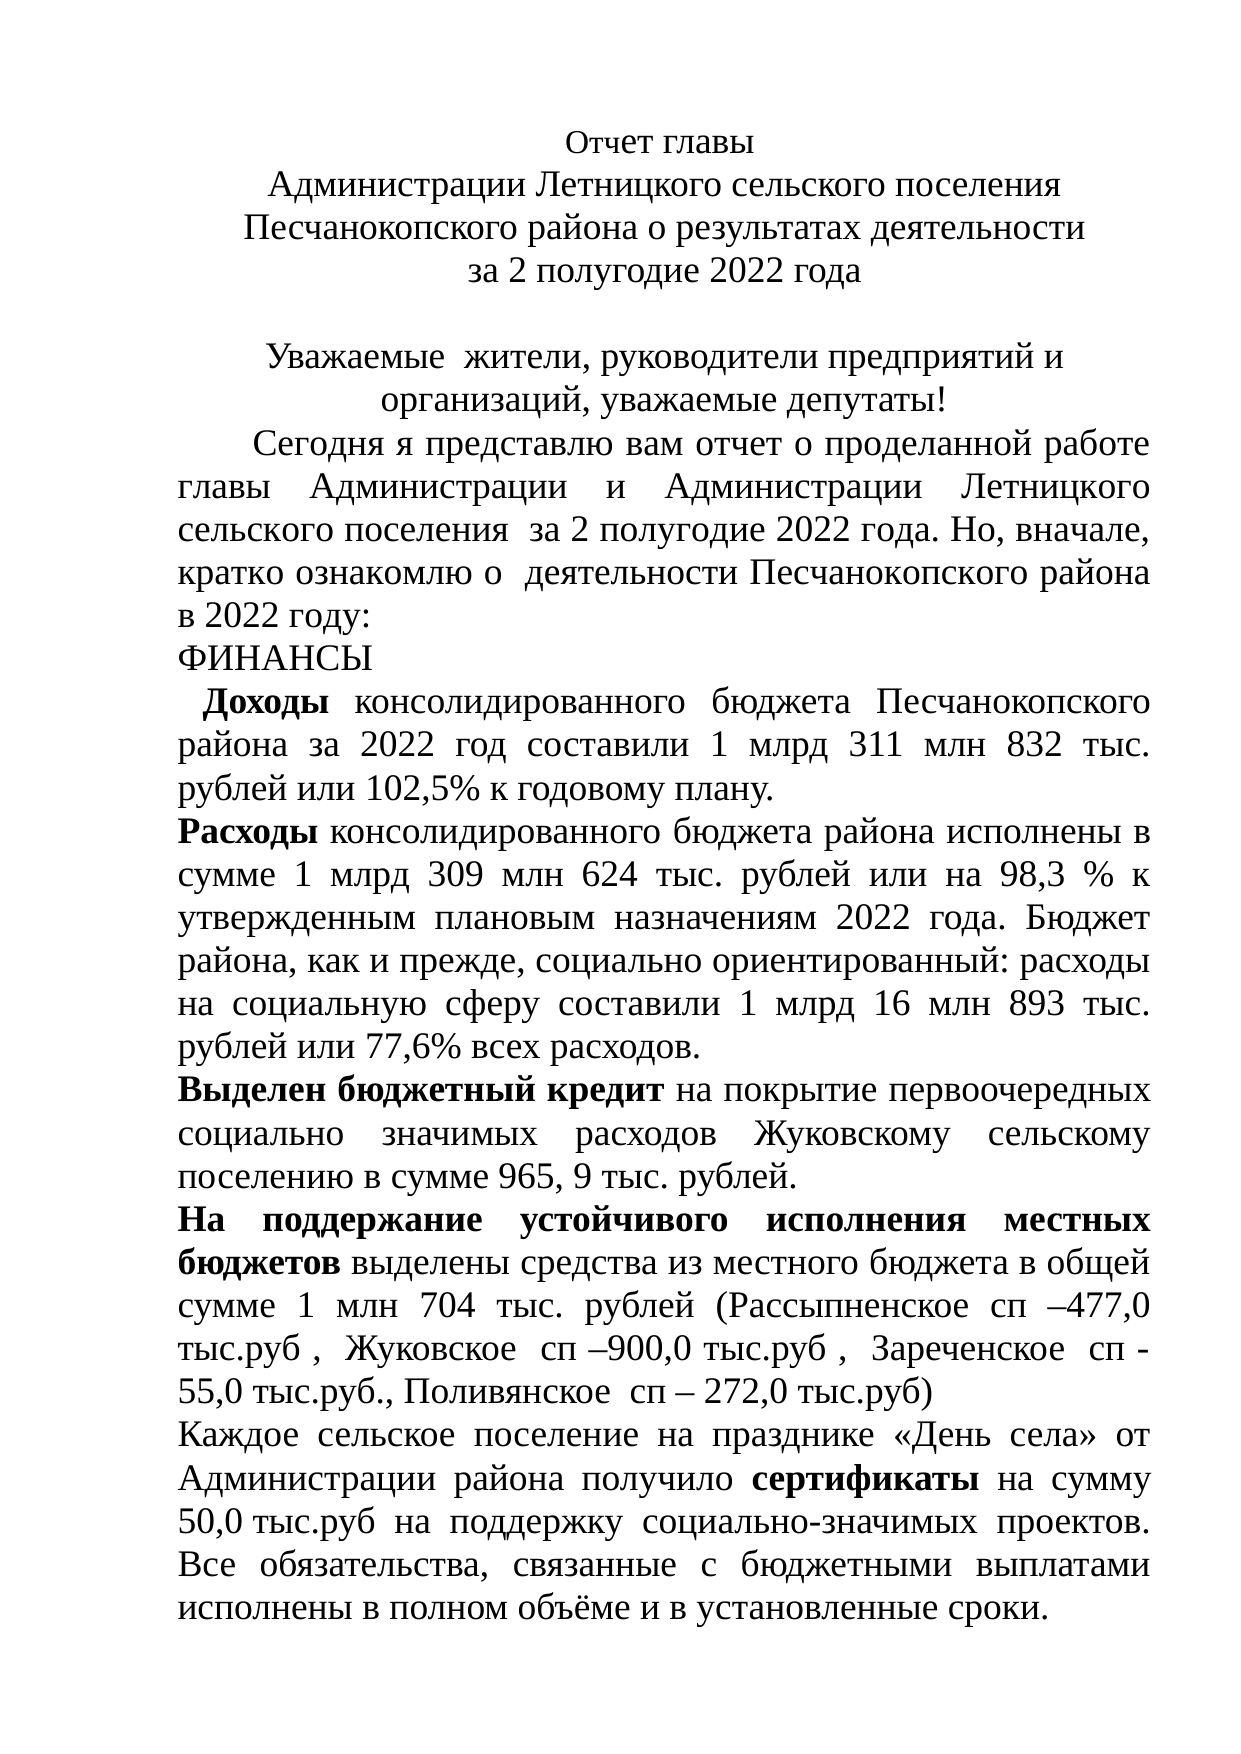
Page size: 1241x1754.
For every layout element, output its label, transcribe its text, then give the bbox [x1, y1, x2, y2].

text Выделен бюджетный кредит на покрытие первоочередных социально значимых расходов Жуковскому сельскому поселению в сумме 965, 9 тыс. рублей. [177, 1067, 1152, 1196]
text Каждое сельское поселение на празднике «День села» от Администрации района получило сертификаты на сумму 50,0 тыс.руб на поддержку социально-значимых проектов. [177, 1412, 1152, 1541]
text ФИНАНСЫ [177, 636, 1152, 679]
text за 2 полугодие 2022 года [177, 247, 1152, 291]
text Доходы консолидированного бюджета Песчанокопского района за 2022 год составили 1 млрд 311 млн 832 тыс. рублей или 102,5% к годовому плану. [177, 679, 1152, 808]
text На поддержание устойчивого исполнения местных бюджетов выделены средства из местного бюджета в общей сумме 1 млн 704 тыс. рублей (Рассыпненское сп –477,0 тыс.руб , Жуковское сп –900,0 тыс.руб , Зареченское сп -55,0 тыс.руб., Поливянское сп – 272,0 тыс.руб) [177, 1196, 1152, 1412]
text Все обязательства, связанные с бюджетными выплатами исполнены в полном объёме и в установленные сроки. [177, 1541, 1152, 1627]
text Отчет главы Администрации Летницкого сельского поселения Песчанокопского района о результатах деятельности [177, 118, 1152, 247]
text Расходы консолидированного бюджета района исполнены в сумме 1 млрд 309 млн 624 тыс. рублей или на 98,3 % к утвержденным плановым назначениям 2022 года. Бюджет района, как и прежде, социально ориентированный: расходы на социальную сферу составили 1 млрд 16 млн 893 тыс. рублей или 77,6% всех расходов. [177, 808, 1152, 1067]
text Уважаемые жители, руководители предприятий и организаций, уважаемые депутаты! [177, 334, 1152, 420]
text Сегодня я представлю вам отчет о проделанной работе главы Администрации и Администрации Летницкого сельского поселения за 2 полугодие 2022 года. Но, вначале, кратко ознакомлю о деятельности Песчанокопского района в 2022 году: [177, 420, 1152, 636]
